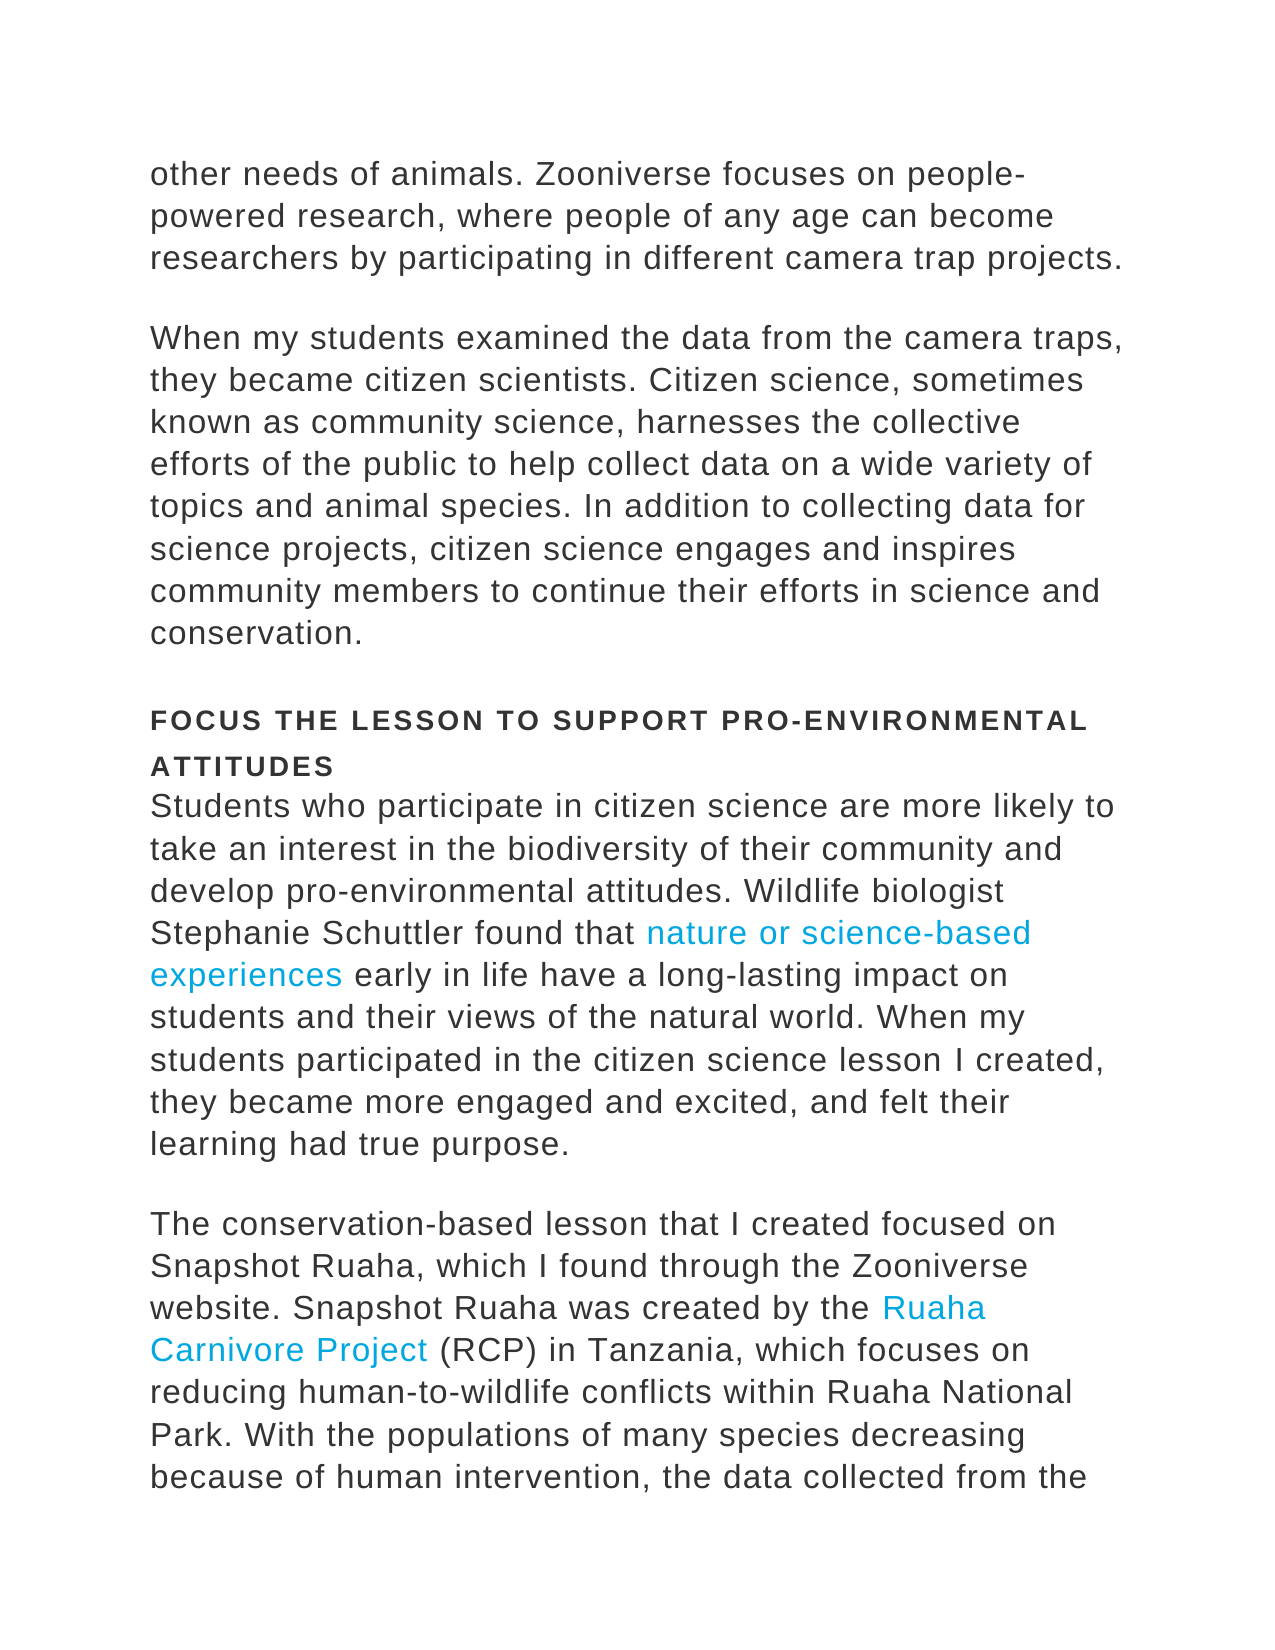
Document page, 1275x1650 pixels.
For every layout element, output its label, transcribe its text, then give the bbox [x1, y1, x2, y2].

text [150, 150, 1125, 277]
text When my students examined the data from the camera traps, they became citizen scientists. Citizen science, sometimes known as community science, harnesses the collective efforts of the public to help collect data on a wide variety of topics and animal species. In addition to collecting data for science projects, citizen science engages and inspires community members to continue their efforts in science and conservation. [150, 314, 1125, 652]
text FOCUS THE LESSON TO SUPPORT PRO-ENVIRONMENTAL ATTITUDES [150, 689, 1125, 783]
text Students who participate in citizen science are more likely to take an interest in the biodiversity of their community and develop pro-environmental attitudes. Wildlife biologist Stephanie Schuttler found that nature or science-based experiences early in life have a long-lasting impact on students and their views of the natural world. When my students participated in the citizen science lesson I created, they became more engaged and excited, and felt their learning had true purpose. [150, 783, 1125, 1162]
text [150, 1200, 1125, 1495]
